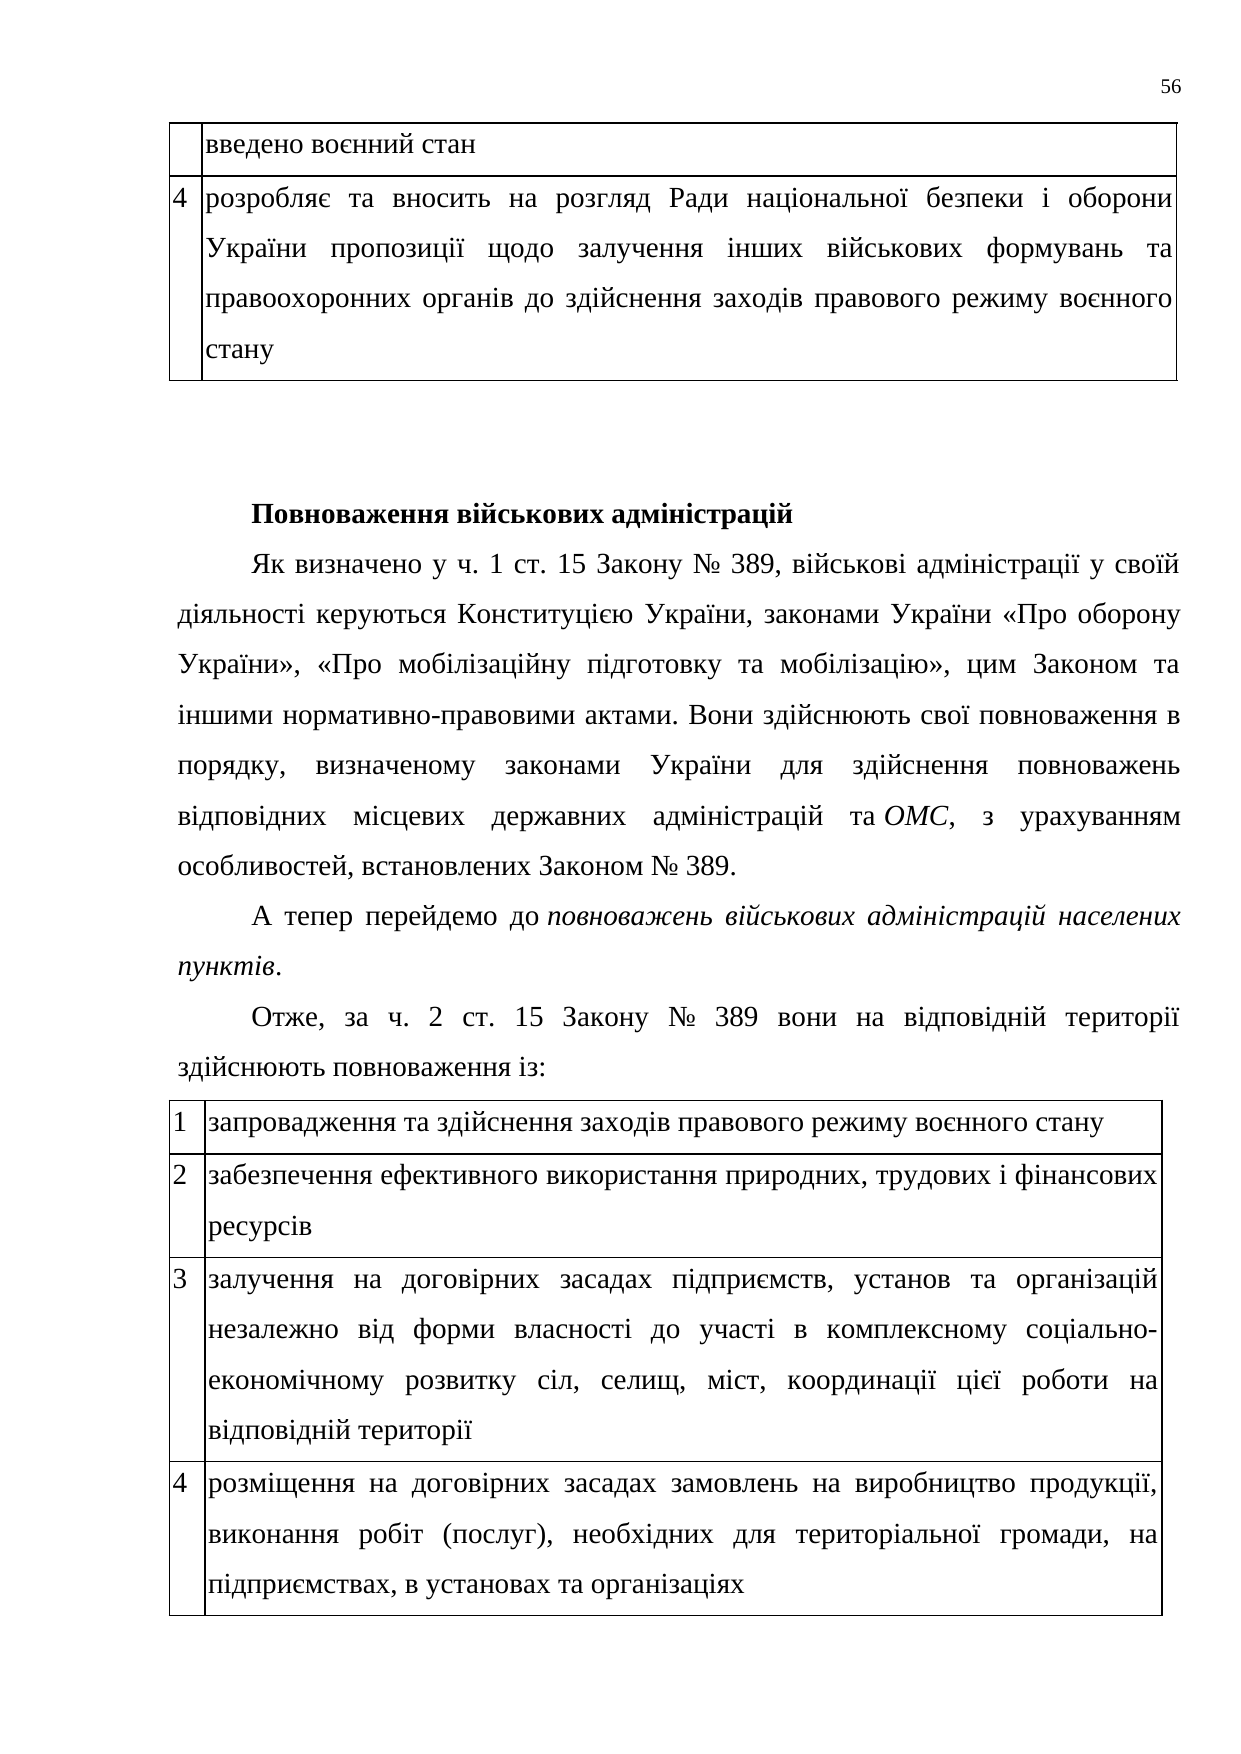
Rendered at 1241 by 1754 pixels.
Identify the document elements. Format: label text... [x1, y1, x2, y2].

text Як визначено у ч. 1 ст. 15 Закону № 389, військові адміністрації у своїй діяльності керуються Конституцією України, законами України «Про оборону України», «Про мобілізаційну підготовку та мобілізацію», цим Законом та іншими нормативно-правовими актами. Вони здійснюють свої повноваження в порядку, визначеному законами України для здійснення повноважень відповідних місцевих державних адміністрацій та ОМС, з урахуванням особливостей, встановлених Законом № 389. [177, 546, 1181, 881]
table_cell розробляє та вносить на розгляд Ради національної безпеки і оборони України пропозиції щодо залучення інших військових формувань та правоохоронних органів до здійснення заходів правового режиму воєнного стану [203, 177, 1176, 379]
table_cell 4 [170, 1462, 204, 1615]
text А тепер перейдемо до повноважень військових адміністрацій населених пунктів. [177, 898, 1181, 982]
table_cell 4 [170, 177, 201, 379]
table_cell розміщення на договірних засадах замовлень на виробництво продукції, виконання робіт (послуг), необхідних для територіальної громади, на підприємствах, в установах та організаціях [206, 1462, 1161, 1615]
table_cell 3 [170, 124, 201, 175]
table_header 1 [170, 1101, 204, 1153]
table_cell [203, 124, 1176, 175]
table_header запровадження та здійснення заходів правового режиму воєнного стану [206, 1101, 1161, 1153]
text Повноваження військових адміністрацій [216, 496, 1181, 529]
table_cell 3 [170, 1258, 204, 1461]
table_cell забезпечення ефективного використання природних, трудових і фінансових ресурсів [206, 1155, 1161, 1256]
table_cell залучення на договірних засадах підприємств, установ та організацій незалежно від форми власності до участі в комплексному соціально-економічному розвитку сіл, селищ, міст, координації цієї роботи на відповідній території [206, 1258, 1161, 1461]
table_cell 2 [170, 1155, 204, 1256]
text Отже, за ч. 2 ст. 15 Закону № 389 вони на відповідній території здійснюють повноваження із: [177, 999, 1181, 1083]
